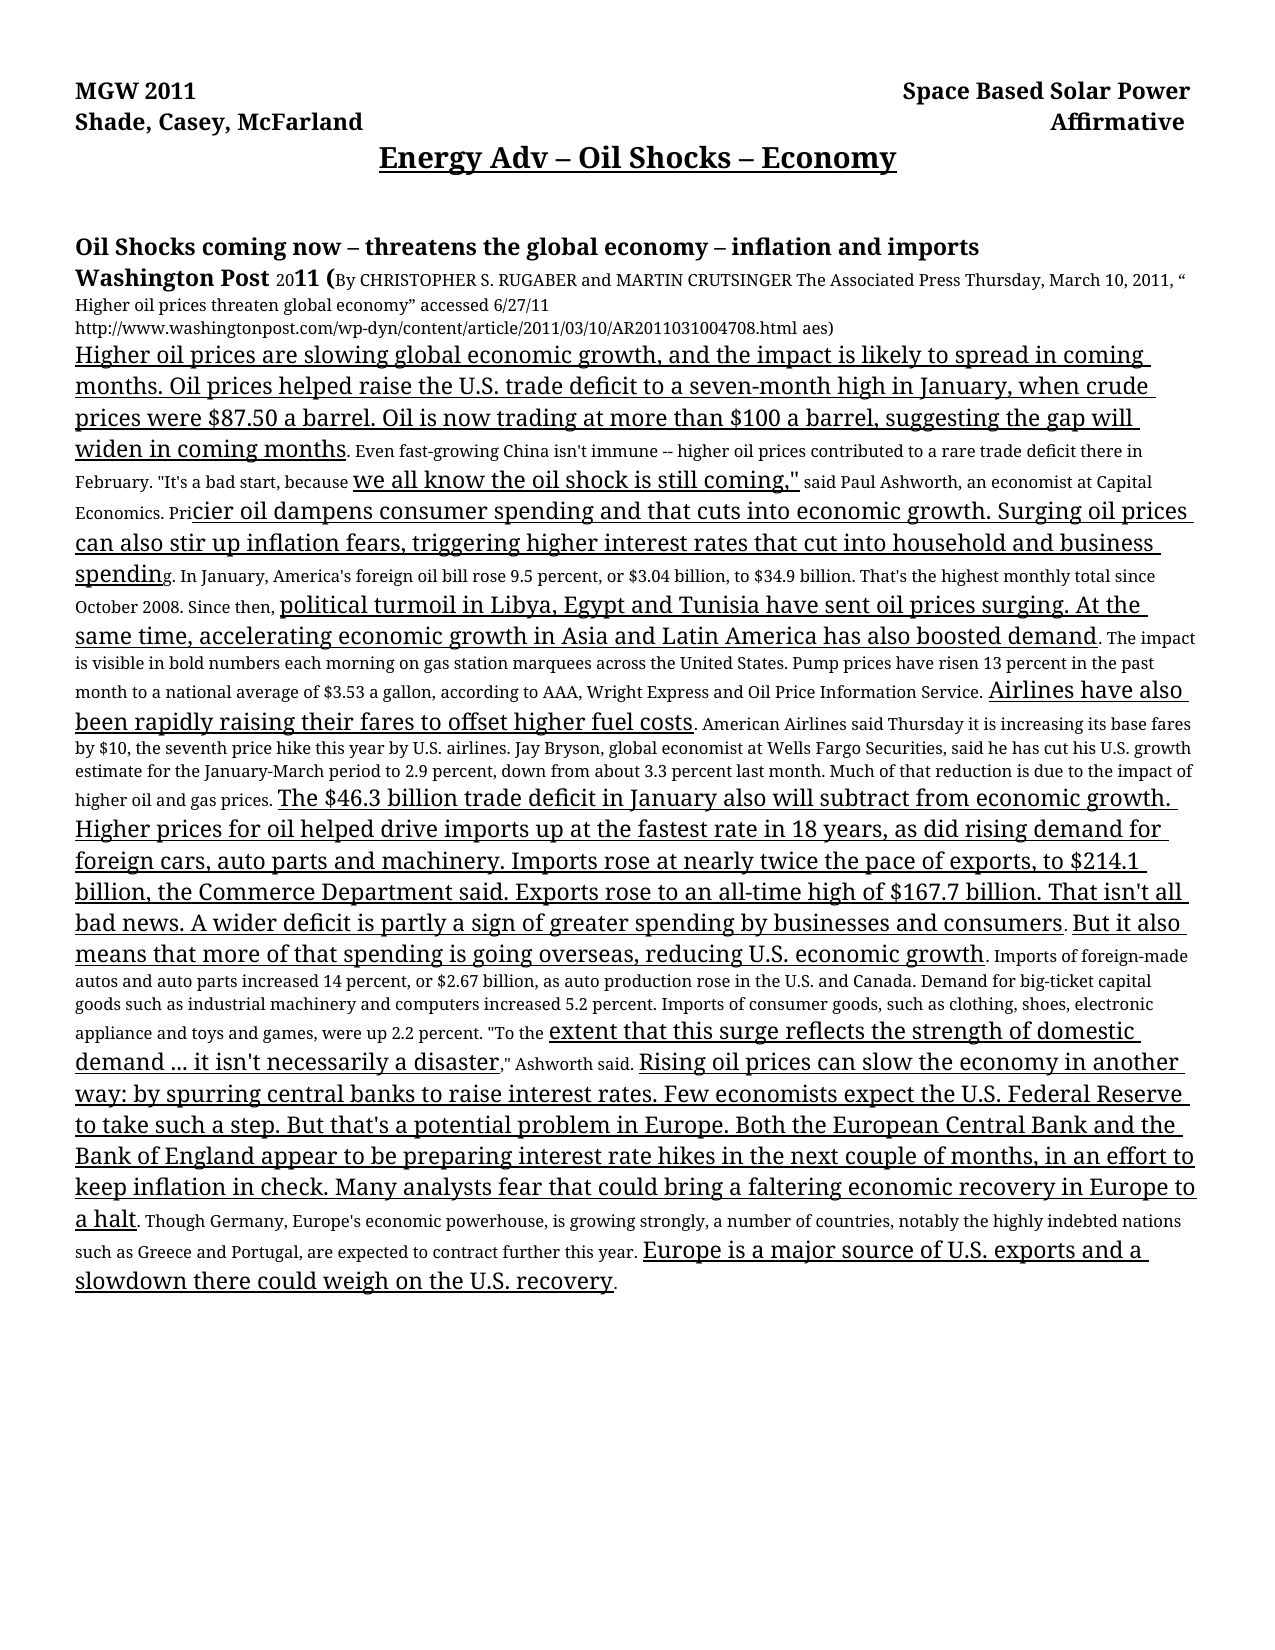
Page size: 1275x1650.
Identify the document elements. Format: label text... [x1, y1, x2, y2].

subtitle Energy Adv – Oil Shocks – Economy [75, 137, 1200, 177]
text Oil Shocks coming now – threatens the global economy – inflation and imports [75, 231, 1200, 262]
text Higher oil prices are slowing global economic growth, and the impact is likely to spread in coming months. Oil prices helped raise the U.S. trade deficit to a seven-month high in January, when crude prices were $87.50 a barrel. Oil is now trading at more than $100 a barrel, suggesting the gap will widen in coming months. Even fast-growing China isn't immune -- higher oil prices contributed to a rare trade deficit there in February. "It's a bad start, because we all know the oil shock is still coming," said Paul Ashworth, an economist at Capital Economics. Pricier oil dampens consumer spending and that cuts into economic growth. Surging oil prices can also stir up inflation fears, triggering higher interest rates that cut into household and business spending. In January, America's foreign oil bill rose 9.5 percent, or $3.04 billion, to $34.9 billion. That's the highest monthly total since October 2008. Since then, political turmoil in Libya, Egypt and Tunisia have sent oil prices surging. At the same time, accelerating economic growth in Asia and Latin America has also boosted demand. The impact is visible in bold numbers each morning on gas station marquees across the United States. Pump prices have risen 13 percent in the past month to a national average of $3.53 a gallon, according to AAA, Wright Express and Oil Price Information Service. Airlines have also been rapidly raising their fares to offset higher fuel costs. American Airlines said Thursday it is increasing its base fares by $10, the seventh price hike this year by U.S. airlines. Jay Bryson, global economist at Wells Fargo Securities, said he has cut his U.S. growth estimate for the January-March period to 2.9 percent, down from about 3.3 percent last month. Much of that reduction is due to the impact of higher oil and gas prices. The $46.3 billion trade deficit in January also will subtract from economic growth. Higher prices for oil helped drive imports up at the fastest rate in 18 years, as did rising demand for foreign cars, auto parts and machinery. Imports rose at nearly twice the pace of exports, to $214.1 billion, the Commerce Department said. Exports rose to an all-time high of $167.7 billion. That isn't all bad news. A wider deficit is partly a sign of greater spending by businesses and consumers. But it also means that more of that spending is going overseas, reducing U.S. economic growth. Imports of foreign-made autos and auto parts increased 14 percent, or $2.67 billion, as auto production rose in the U.S. and Canada. Demand for big-ticket capital goods such as industrial machinery and computers increased 5.2 percent. Imports of consumer goods, such as clothing, shoes, electronic appliance and toys and games, were up 2.2 percent. "To the extent that this surge reflects the strength of domestic demand ... it isn't necessarily a disaster," Ashworth said. Rising oil prices can slow the economy in another way: by spurring central banks to raise interest rates. Few economists expect the U.S. Federal Reserve to take such a step. But that's a potential problem in Europe. Both the European Central Bank and the Bank of England appear to be preparing interest rate hikes in the next couple of months, in an effort to keep inflation in check. Many analysts fear that could bring a faltering economic recovery in Europe to a halt. Though Germany, Europe's economic powerhouse, is growing strongly, a number of countries, notably the highly indebted nations such as Greece and Portugal, are expected to contract further this year. Europe is a major source of U.S. exports and a slowdown there could weigh on the U.S. recovery. [75, 339, 1200, 1296]
text Washington Post 2011 (By CHRISTOPHER S. RUGABER and MARTIN CRUTSINGER The Associated Press Thursday, March 10, 2011, “ Higher oil prices threaten global economy” accessed 6/27/11 http://www.washingtonpost.com/wp-dyn/content/article/2011/03/10/AR2011031004708.html aes) [75, 262, 1200, 339]
